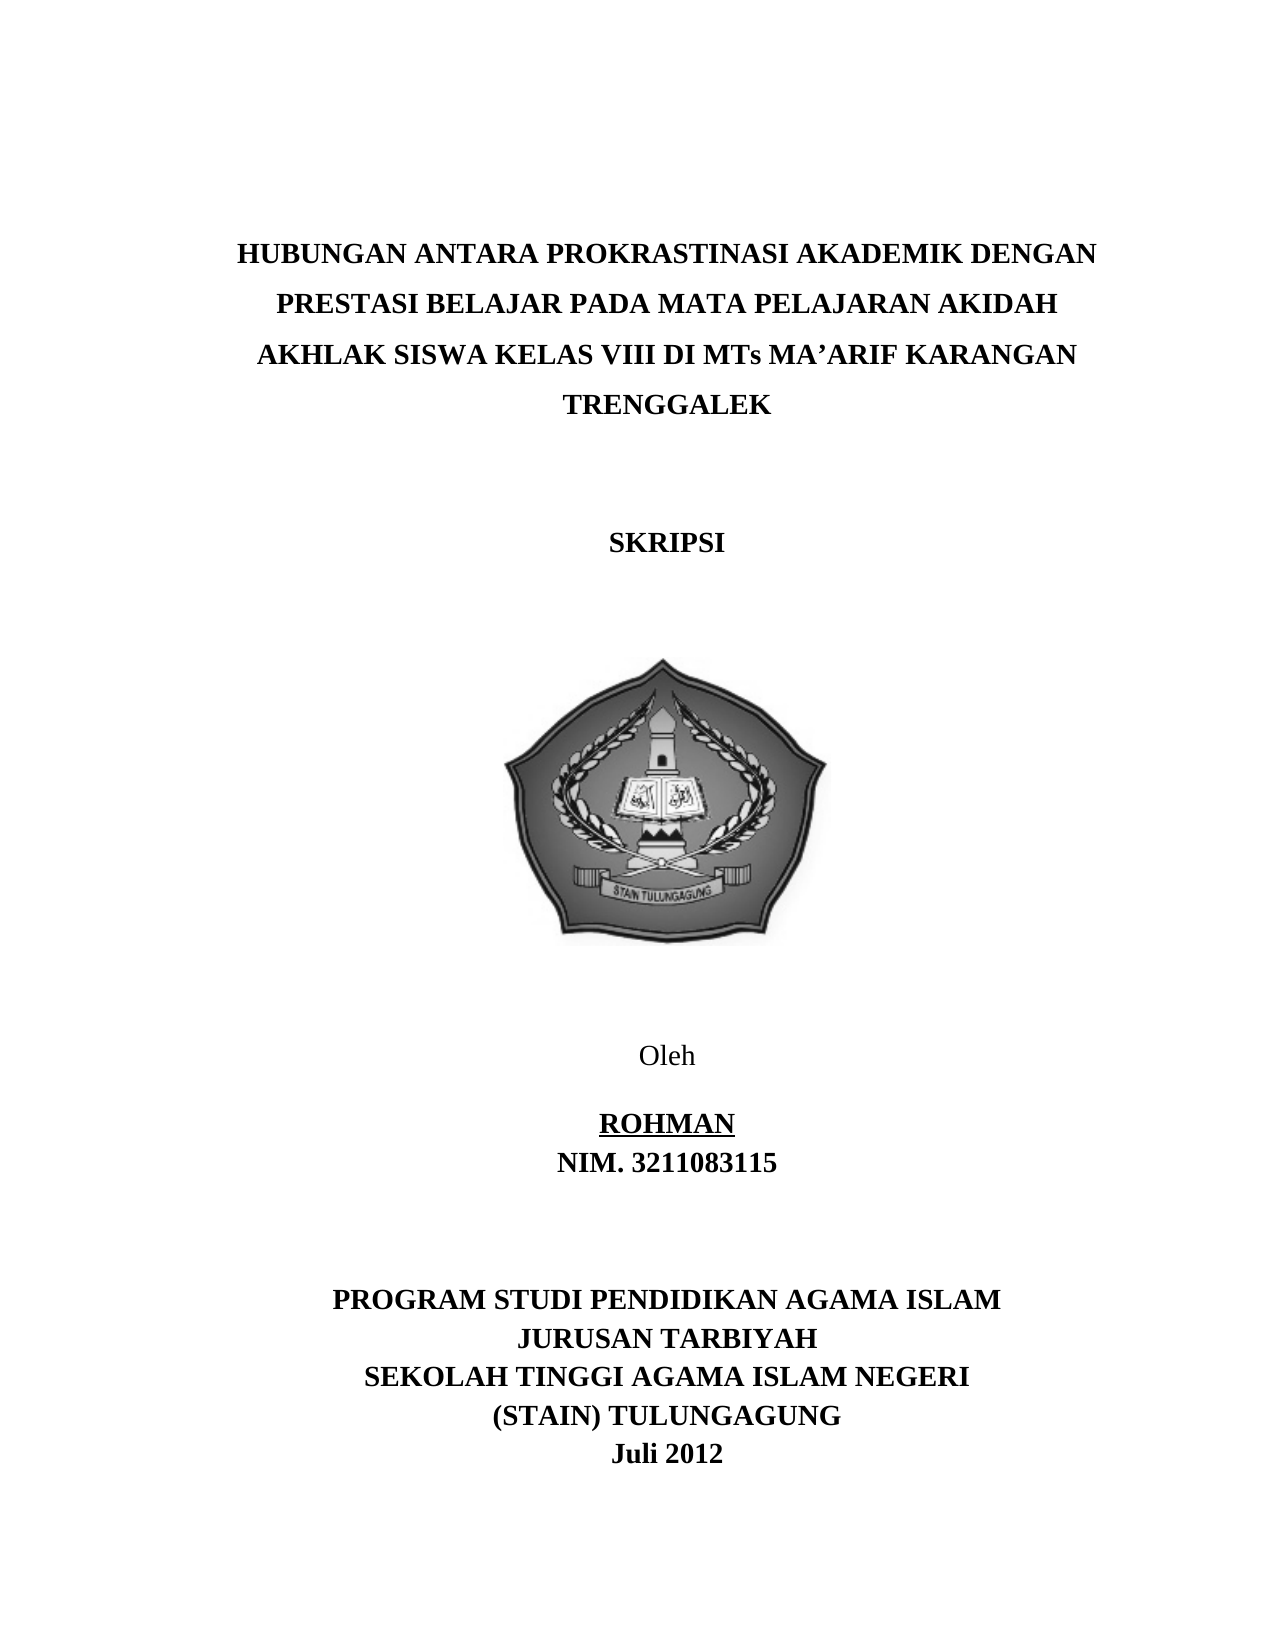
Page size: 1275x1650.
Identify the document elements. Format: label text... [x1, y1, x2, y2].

text JURUSAN TARBIYAH [236, 1321, 1098, 1354]
text PROGRAM STUDI PENDIDIKAN AGAMA ISLAM [236, 1282, 1098, 1316]
text SEKOLAH TINGGI AGAMA ISLAM NEGERI [236, 1359, 1098, 1393]
text ROHMAN [236, 1106, 1098, 1140]
text NIM. 3211083115 [236, 1145, 1098, 1178]
text Oleh [236, 1038, 1098, 1071]
text Juli 2012 [236, 1437, 1098, 1470]
text HUBUNGAN ANTARA PROKRASTINASI AKADEMIK DENGAN PRESTASI BELAJAR PADA MATA PELAJARAN AKIDAH AKHLAK SISWA KELAS VIII DI MTs MA’ARIF KARANGAN TRENGGALEK [236, 236, 1098, 421]
text SKRIPSI [236, 526, 1098, 559]
text (STAIN) TULUNGAGUNG [236, 1398, 1098, 1432]
